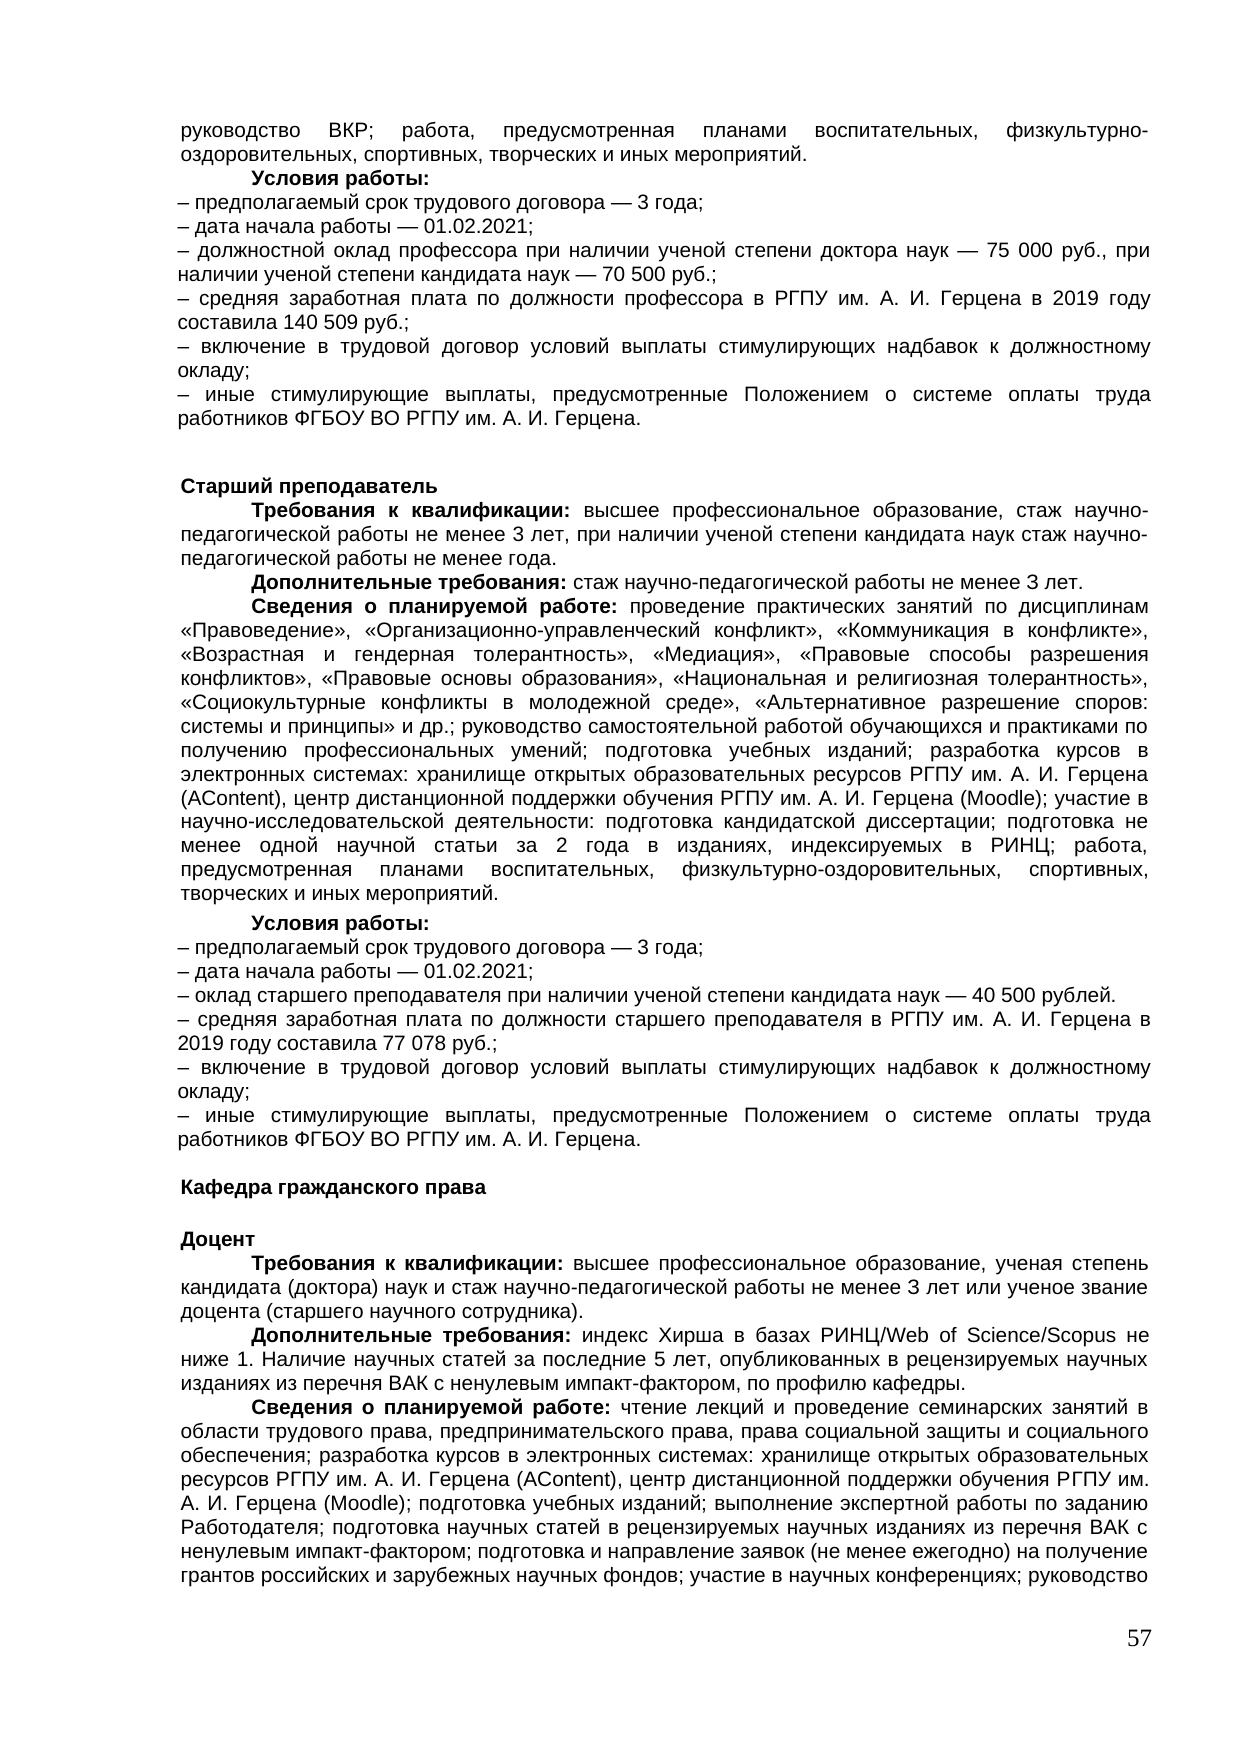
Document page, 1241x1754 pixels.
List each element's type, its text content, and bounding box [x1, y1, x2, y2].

text Сведения о планируемой работе: проведение практических занятий по дисциплинам «Правоведение», «Организационно-управленческий конфликт», «Коммуникация в конфликте», «Возрастная и гендерная толерантность», «Медиация», «Правовые способы разрешения конфликтов», «Правовые основы образования», «Национальная и религиозная толерантность», «Социокультурные конфликты в молодежной среде», «Альтернативное разрешение споров: системы и принципы» и др.; руководство самостоятельной работой обучающихся и практиками по получению профессиональных умений; подготовка учебных изданий; разработка курсов в электронных системах: хранилище открытых образовательных ресурсов РГПУ им. А. И. Герцена (AContent), центр дистанционной поддержки обучения РГПУ им. А. И. Герцена (Moodle); участие в научно-исследовательской деятельности: подготовка кандидатской диссертации; подготовка не менее одной научной статьи за 2 года в изданиях, индексируемых в РИНЦ; работа, предусмотренная планами воспитательных, физкультурно-оздоровительных, спортивных, творческих и иных мероприятий. [180, 594, 1149, 905]
text Дополнительные требования: индекс Хирша в базах РИНЦ/Web of Science/Scopus не ниже 1. Наличие научных статей за последние 5 лет, опубликованных в рецензируемых научных изданиях из перечня ВАК с ненулевым импакт-фактором, по профилю кафедры. [180, 1323, 1149, 1395]
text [180, 118, 1149, 166]
text – должностной оклад профессора при наличии ученой степени доктора наук — 75 000 руб., при наличии ученой степени кандидата наук — 70 500 руб.; [177, 238, 1152, 286]
text – предполагаемый срок трудового договора — 3 года; [177, 935, 1152, 959]
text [180, 1395, 1149, 1586]
text – средняя заработная плата по должности старшего преподавателя в РГПУ им. А. И. Герцена в 2019 году составила 77 078 руб.; [177, 1007, 1152, 1055]
text Условия работы: [177, 166, 1152, 190]
text – предполагаемый срок трудового договора — 3 года; [177, 190, 1152, 214]
text Старший преподаватель [180, 474, 1112, 498]
text Требования к квалификации: высшее профессиональное образование, стаж научно-педагогической работы не менее 3 лет, при наличии ученой степени кандидата наук стаж научно-педагогической работы не менее года. [180, 498, 1149, 570]
text – дата начала работы — 01.02.2021; [177, 959, 1152, 983]
text Дополнительные требования: стаж научно-педагогической работы не менее З лет. [180, 570, 1149, 594]
text Доцент [180, 1227, 1112, 1251]
text – средняя заработная плата по должности профессора в РГПУ им. А. И. Герцена в 2019 году составила 140 509 руб.; [177, 286, 1152, 334]
text – иные стимулирующие выплаты, предусмотренные Положением о системе оплаты труда работников ФГБОУ ВО РГПУ им. А. И. Герцена. [177, 1103, 1152, 1151]
text – включение в трудовой договор условий выплаты стимулирующих надбавок к должностному окладу; [177, 1055, 1152, 1103]
text – иные стимулирующие выплаты, предусмотренные Положением о системе оплаты труда работников ФГБОУ ВО РГПУ им. А. И. Герцена. [177, 382, 1152, 429]
text Условия работы: [180, 911, 1112, 935]
text – дата начала работы — 01.02.2021; [177, 214, 1152, 238]
text – оклад старшего преподавателя при наличии ученой степени кандидата наук — 40 500 рублей. [177, 983, 1152, 1007]
text Кафедра гражданского права [180, 1175, 1112, 1199]
text – включение в трудовой договор условий выплаты стимулирующих надбавок к должностному окладу; [177, 334, 1152, 382]
